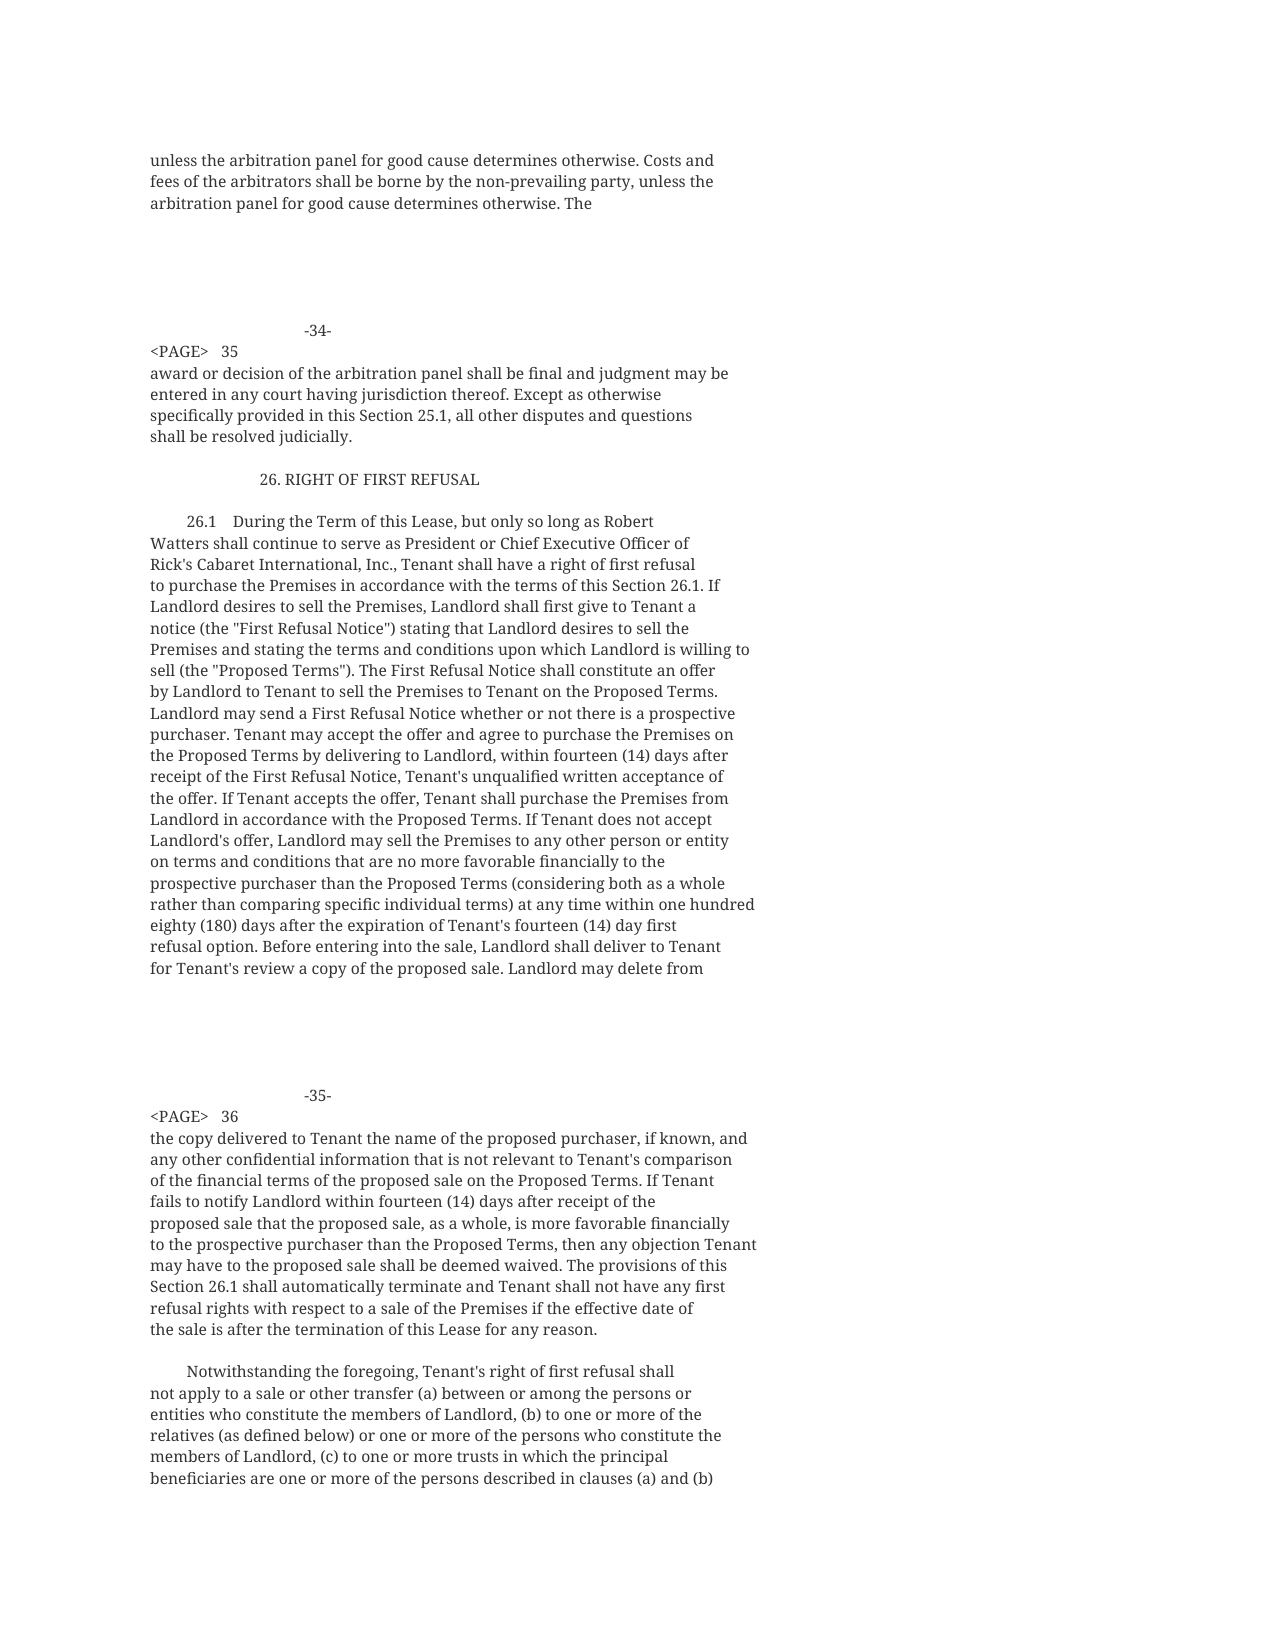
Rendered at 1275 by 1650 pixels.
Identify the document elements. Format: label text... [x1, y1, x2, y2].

text proposed sale that the proposed sale, as a whole, is more favorable financially [150, 1212, 834, 1234]
text 26.1 During the Term of this Lease, but only so long as Robert [150, 511, 834, 532]
text Watters shall continue to serve as President or Chief Executive Officer of [150, 532, 834, 554]
text shall be resolved judicially. [150, 426, 834, 447]
text fees of the arbitrators shall be borne by the non-prevailing party, unless the [150, 171, 834, 192]
text receipt of the First Refusal Notice, Tenant's unqualified written acceptance of [150, 766, 834, 787]
text eighty (180) days after the expiration of Tenant's fourteen (14) day first [150, 915, 834, 936]
text Landlord in accordance with the Proposed Terms. If Tenant does not accept [150, 809, 834, 830]
text unless the arbitration panel for good cause determines otherwise. Costs and [150, 150, 834, 171]
text sell (the "Proposed Terms"). The First Refusal Notice shall constitute an offer [150, 660, 834, 681]
text to purchase the Premises in accordance with the terms of this Section 26.1. If [150, 575, 834, 596]
text not apply to a sale or other transfer (a) between or among the persons or [150, 1382, 834, 1404]
text Rick's Cabaret International, Inc., Tenant shall have a right of first refusal [150, 554, 834, 575]
text relatives (as defined below) or one or more of the persons who constitute the [150, 1425, 834, 1446]
text 26. RIGHT OF FIRST REFUSAL [150, 469, 834, 490]
text Landlord's offer, Landlord may sell the Premises to any other person or entity [150, 830, 834, 851]
text of the financial terms of the proposed sale on the Proposed Terms. If Tenant [150, 1170, 834, 1191]
text by Landlord to Tenant to sell the Premises to Tenant on the Proposed Terms. [150, 681, 834, 702]
text the offer. If Tenant accepts the offer, Tenant shall purchase the Premises from [150, 787, 834, 809]
text Landlord may send a First Refusal Notice whether or not there is a prospective [150, 702, 834, 724]
text Premises and stating the terms and conditions upon which Landlord is willing to [150, 639, 834, 660]
text the sale is after the termination of this Lease for any reason. [150, 1319, 834, 1340]
text rather than comparing specific individual terms) at any time within one hundred [150, 894, 834, 915]
text <PAGE> 36 [150, 1106, 834, 1127]
text Section 26.1 shall automatically terminate and Tenant shall not have any first [150, 1276, 834, 1297]
text purchaser. Tenant may accept the offer and agree to purchase the Premises on [150, 724, 834, 745]
text <PAGE> 35 [150, 341, 834, 362]
text the Proposed Terms by delivering to Landlord, within fourteen (14) days after [150, 745, 834, 766]
text specifically provided in this Section 25.1, all other disputes and questions [150, 405, 834, 426]
text refusal rights with respect to a sale of the Premises if the effective date of [150, 1297, 834, 1319]
text -35- [150, 1085, 834, 1106]
text -34- [150, 320, 834, 341]
text entered in any court having jurisdiction thereof. Except as otherwise [150, 384, 834, 405]
text members of Landlord, (c) to one or more trusts in which the principal [150, 1446, 834, 1467]
text on terms and conditions that are no more favorable financially to the [150, 851, 834, 872]
text beneficiaries are one or more of the persons described in clauses (a) and (b) [150, 1467, 834, 1489]
text notice (the "First Refusal Notice") stating that Landlord desires to sell the [150, 617, 834, 639]
text fails to notify Landlord within fourteen (14) days after receipt of the [150, 1191, 834, 1212]
text Landlord desires to sell the Premises, Landlord shall first give to Tenant a [150, 596, 834, 617]
text may have to the proposed sale shall be deemed waived. The provisions of this [150, 1255, 834, 1276]
text arbitration panel for good cause determines otherwise. The [150, 192, 834, 214]
text the copy delivered to Tenant the name of the proposed purchaser, if known, and [150, 1127, 834, 1149]
text to the prospective purchaser than the Proposed Terms, then any objection Tenant [150, 1234, 834, 1255]
text any other confidential information that is not relevant to Tenant's comparison [150, 1149, 834, 1170]
text prospective purchaser than the Proposed Terms (considering both as a whole [150, 872, 834, 894]
text refusal option. Before entering into the sale, Landlord shall deliver to Tenant [150, 936, 834, 957]
text for Tenant's review a copy of the proposed sale. Landlord may delete from [150, 957, 834, 979]
text Notwithstanding the foregoing, Tenant's right of first refusal shall [150, 1361, 834, 1382]
text award or decision of the arbitration panel shall be final and judgment may be [150, 362, 834, 384]
text entities who constitute the members of Landlord, (b) to one or more of the [150, 1404, 834, 1425]
